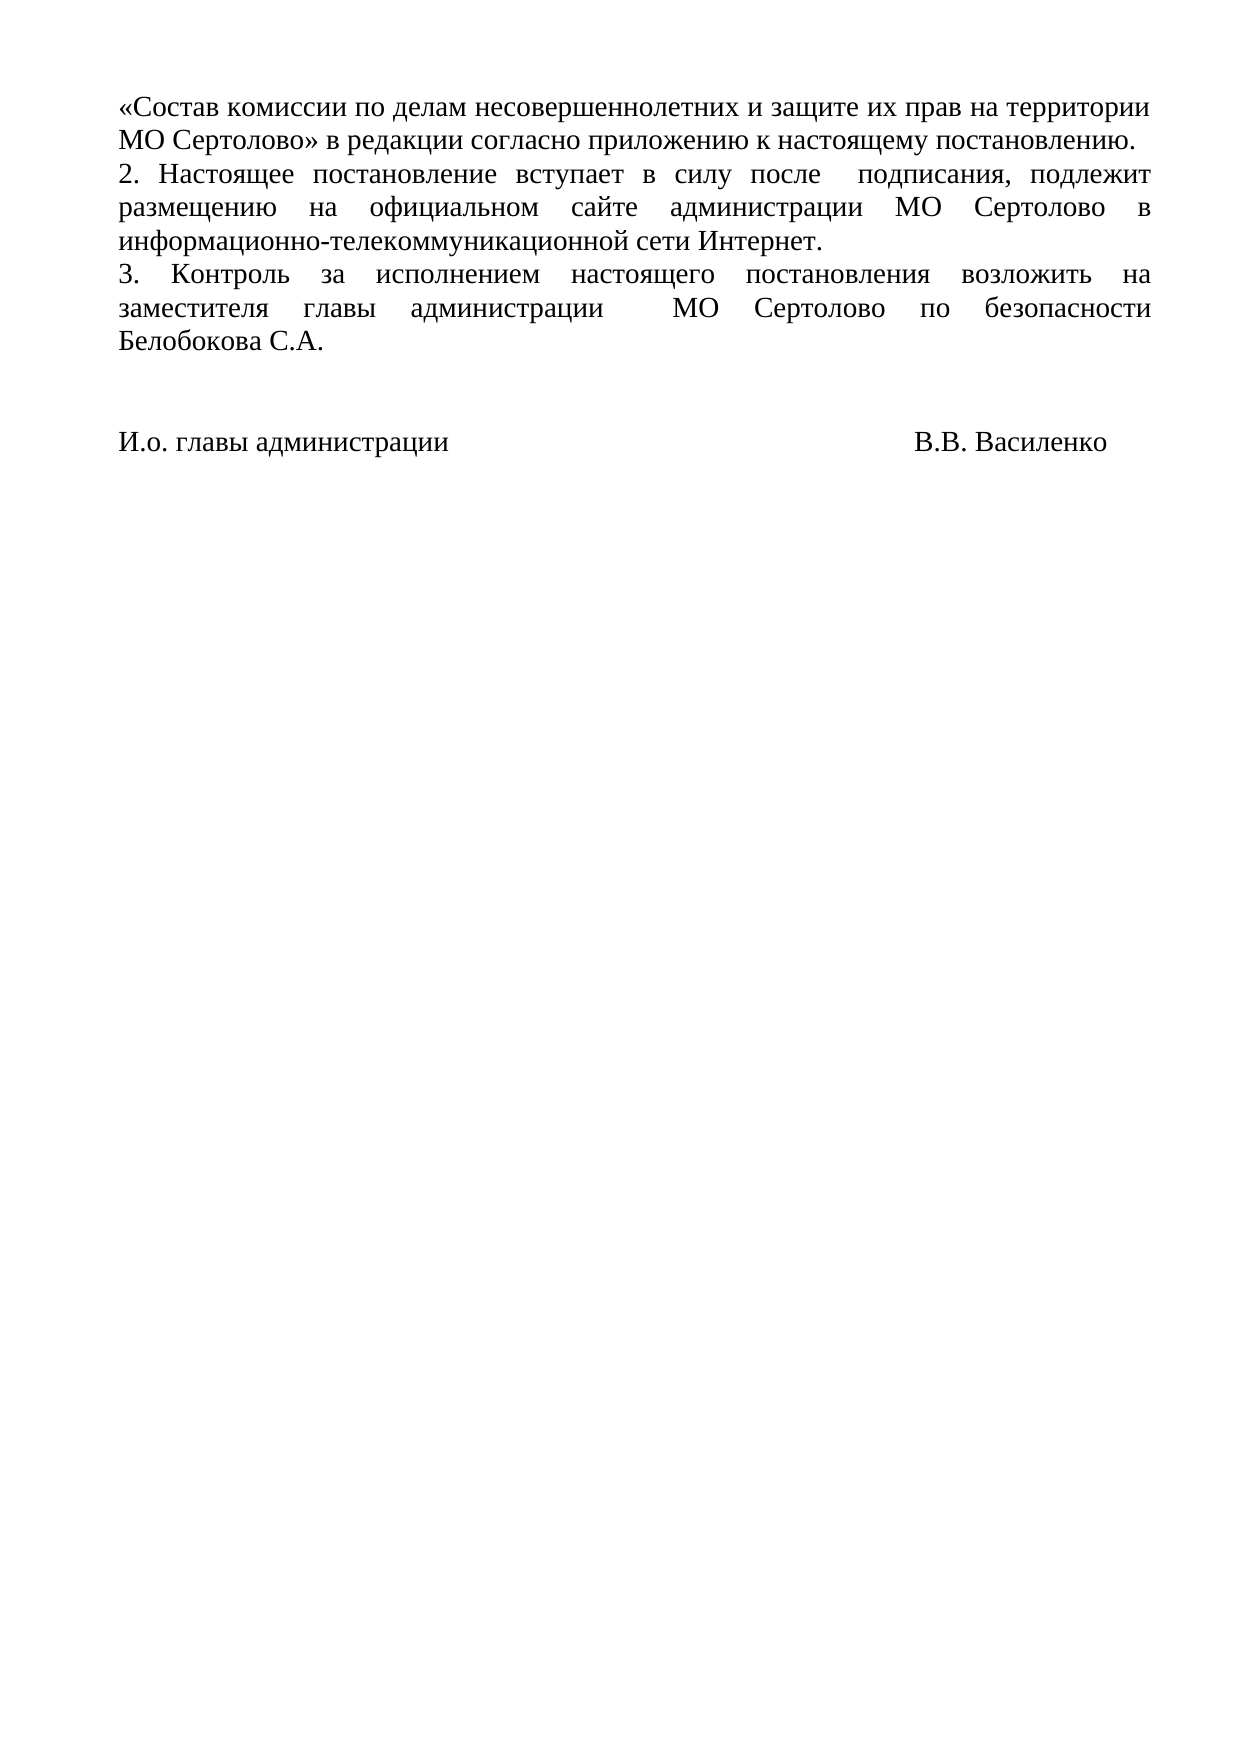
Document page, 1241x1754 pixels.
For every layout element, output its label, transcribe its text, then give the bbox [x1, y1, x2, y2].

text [118, 89, 1152, 156]
text 3. Контроль за исполнением настоящего постановления возложить на заместителя главы администрации МО Сертолово по безопасности Белобокова С.А. [118, 256, 1152, 357]
text И.о. главы администрации В.В. Василенко [118, 424, 1152, 458]
text 2. Настоящее постановление вступает в силу после подписания, подлежит размещению на официальном сайте администрации МО Сертолово в информационно-телекоммуникационной сети Интернет. [118, 156, 1152, 256]
